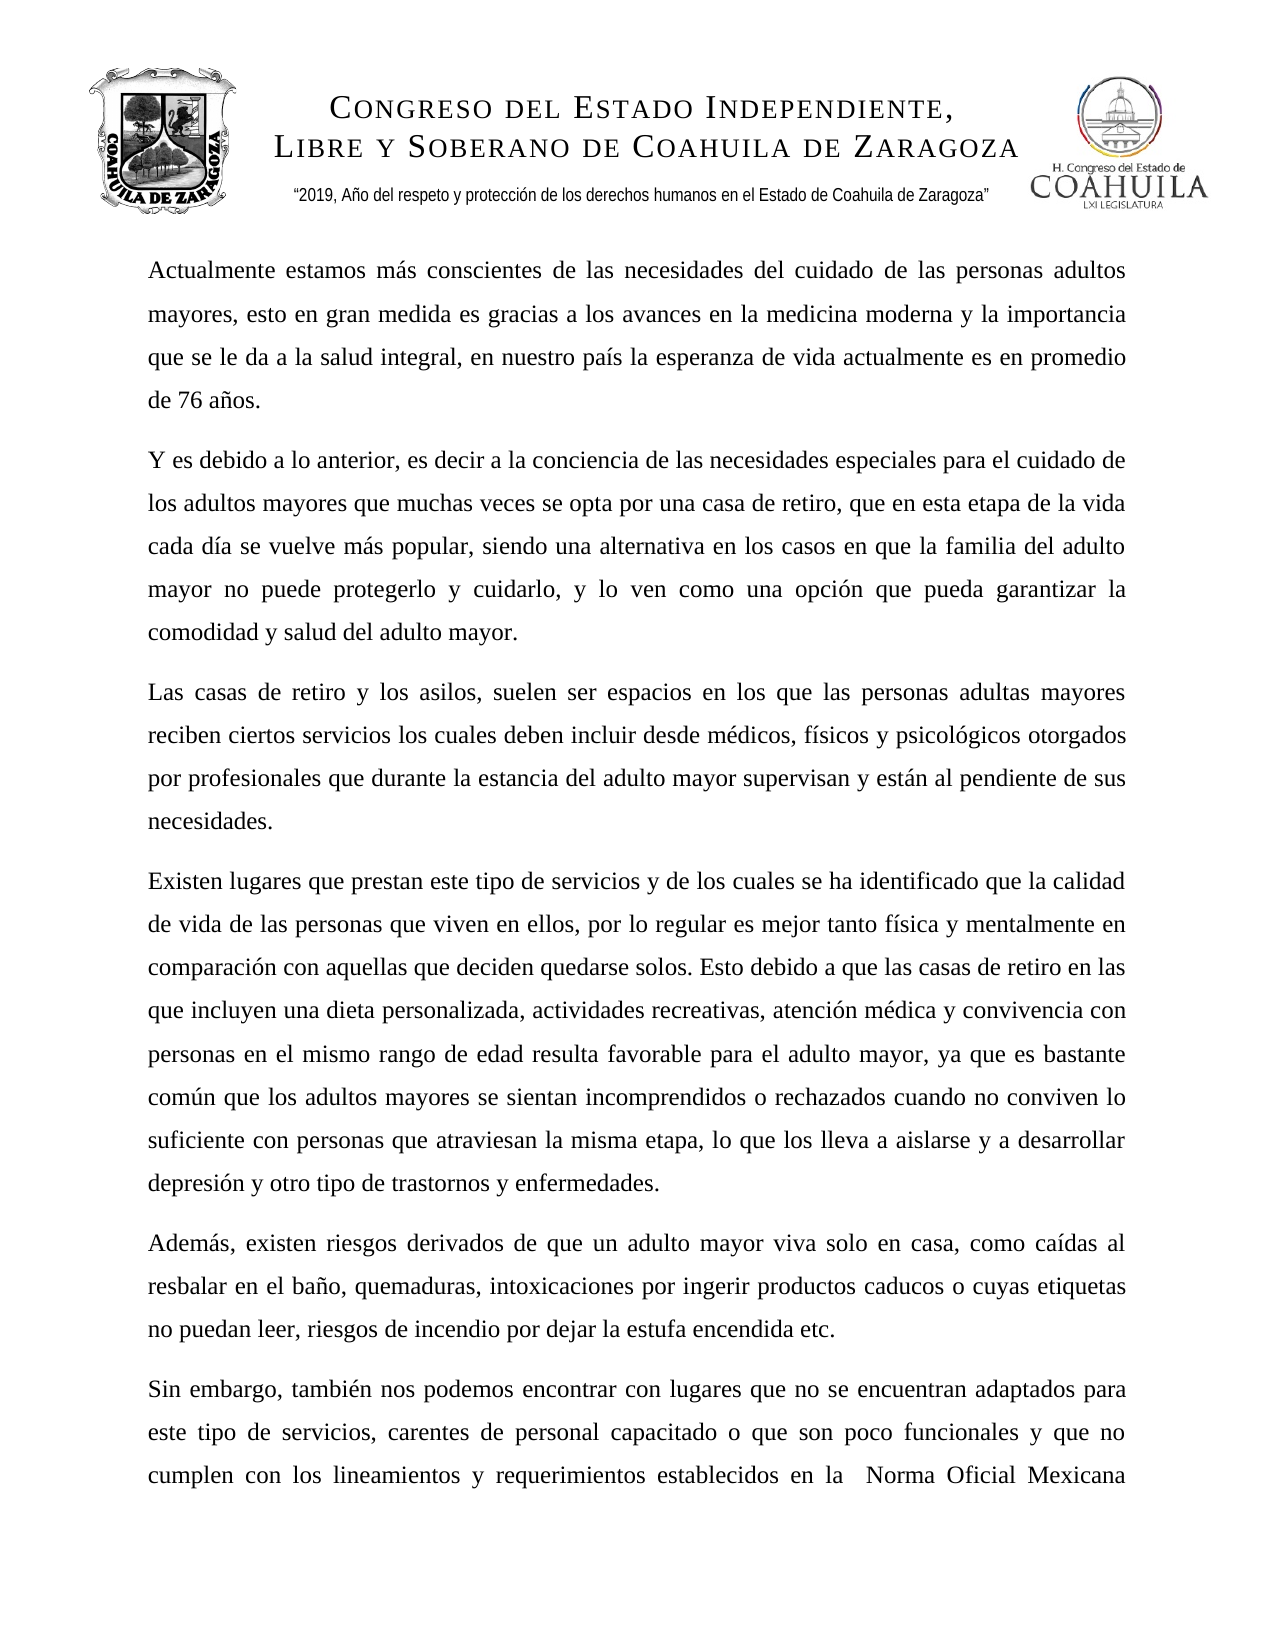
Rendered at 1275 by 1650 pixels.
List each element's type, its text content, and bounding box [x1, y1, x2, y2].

text Las casas de retiro y los asilos, suelen ser espacios en los que las personas adultas mayores reciben ciertos servicios los cuales deben incluir desde médicos, físicos y psicológicos otorgados por profesionales que durante la estancia del adulto mayor supervisan y están al pendiente de sus necesidades. [148, 677, 1127, 835]
text Actualmente estamos más conscientes de las necesidades del cuidado de las personas adultos mayores, esto en gran medida es gracias a los avances en la medicina moderna y la importancia que se le da a la salud integral, en nuestro país la esperanza de vida actualmente es en promedio de 76 años. [148, 256, 1127, 414]
text Además, existen riesgos derivados de que un adulto mayor viva solo en casa, como caídas al resbalar en el baño, quemaduras, intoxicaciones por ingerir productos caducos o cuyas etiquetas no puedan leer, riesgos de incendio por dejar la estufa encendida etc. [148, 1228, 1127, 1343]
text Y es debido a lo anterior, es decir a la conciencia de las necesidades especiales para el cuidado de los adultos mayores que muchas veces se opta por una casa de retiro, que en esta etapa de la vida cada día se vuelve más popular, siendo una alternativa en los casos en que la familia del adulto mayor no puede protegerlo y cuidarlo, y lo ven como una opción que pueda garantizar la comodidad y salud del adulto mayor. [148, 445, 1127, 646]
picture [88, 68, 237, 214]
text Existen lugares que prestan este tipo de servicios y de los cuales se ha identificado que la calidad de vida de las personas que viven en ellos, por lo regular es mejor tanto física y mentalmente en comparación con aquellas que deciden quedarse solos. Esto debido a que las casas de retiro en las que incluyen una dieta personalizada, actividades recreativas, atención médica y convivencia con personas en el mismo rango de edad resulta favorable para el adulto mayor, ya que es bastante común que los adultos mayores se sientan incomprendidos o rechazados cuando no conviven lo suficiente con personas que atraviesan la misma etapa, lo que los lleva a aislarse y a desarrollar depresión y otro tipo de trastornos y enfermedades. [148, 866, 1127, 1197]
picture [1020, 70, 1214, 214]
